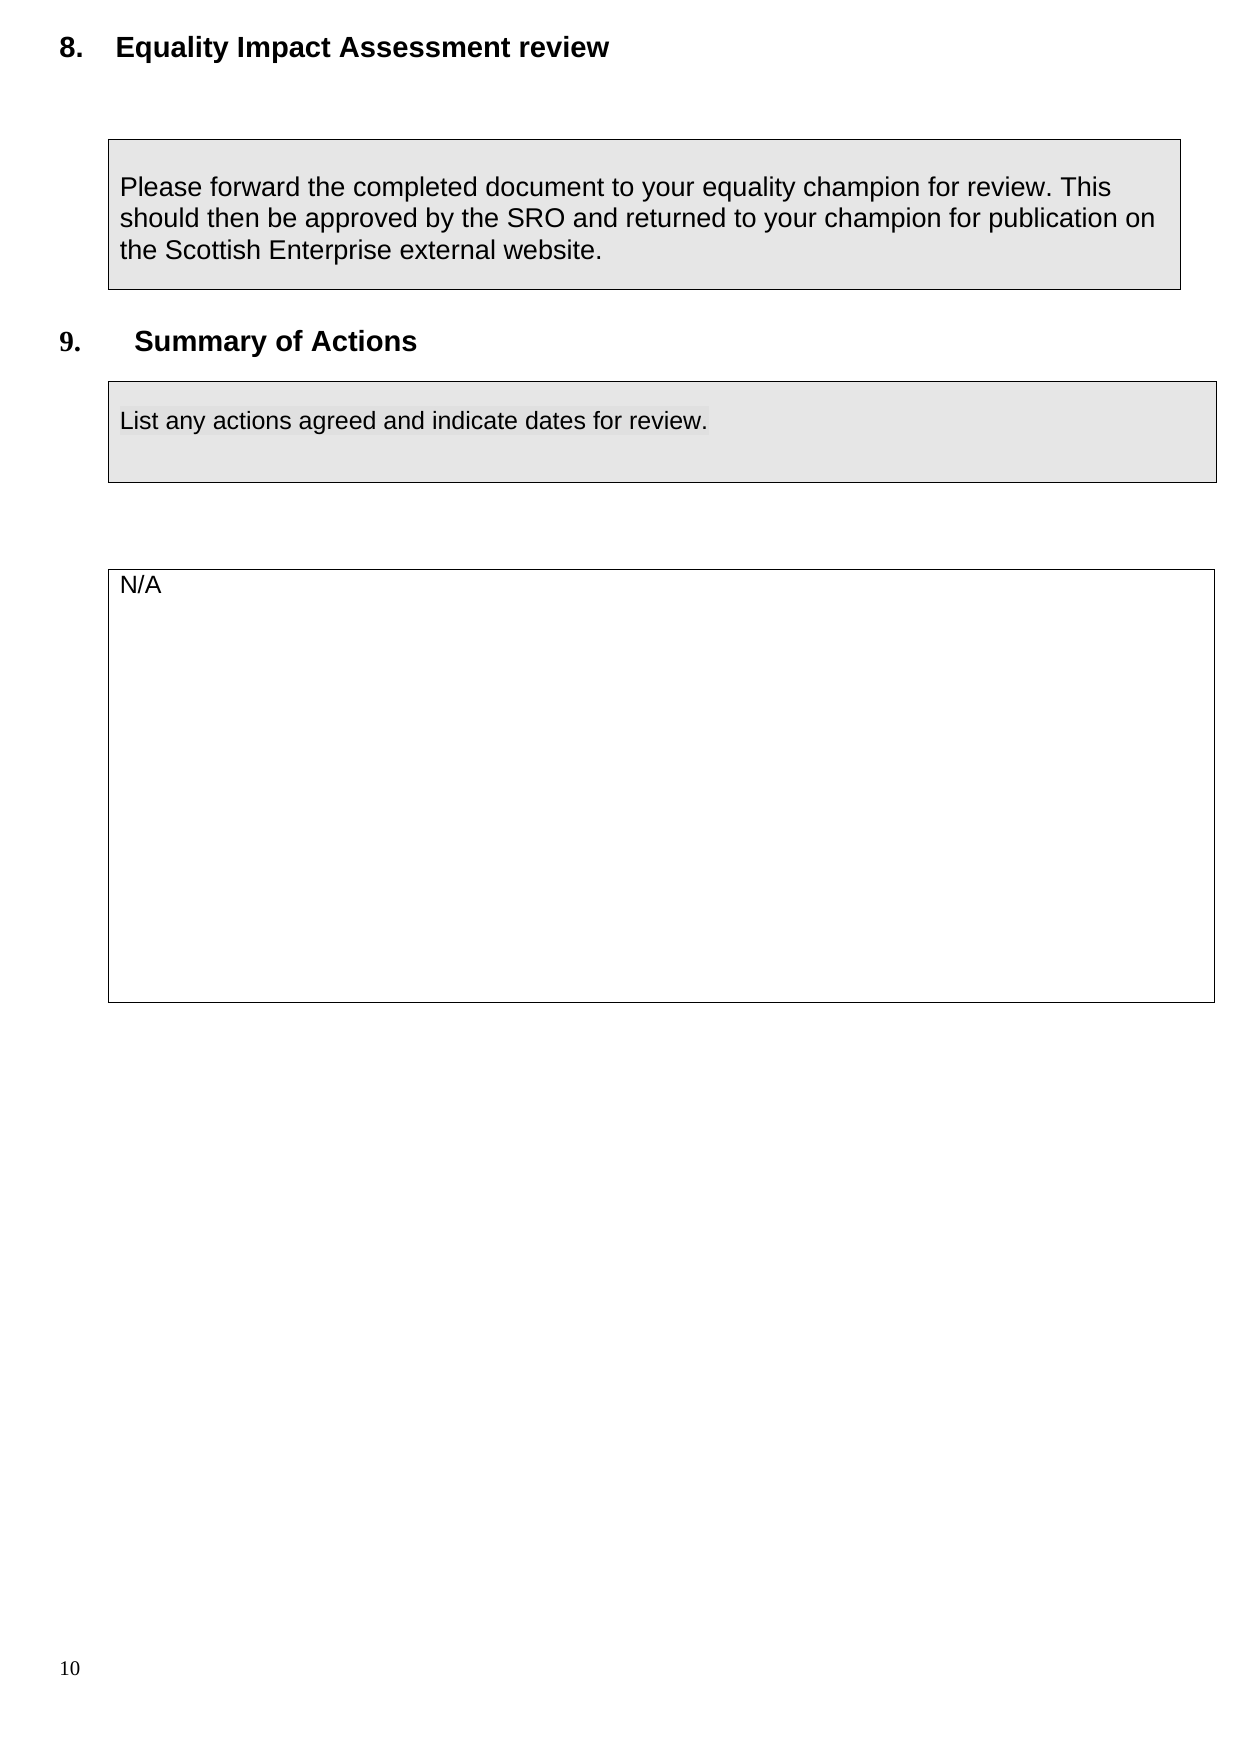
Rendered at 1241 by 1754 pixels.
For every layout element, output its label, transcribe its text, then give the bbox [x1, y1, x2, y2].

table_header List any actions agreed and indicate dates for review. [109, 382, 1216, 482]
table_header Please forward the completed document to your equality champion for review. This should then be approved by the SRO and returned to your champion for publication on the Scottish Enterprise external website. [109, 140, 1180, 289]
table_header N/A [109, 570, 1214, 1002]
text 8. Equality Impact Assessment review [59, 29, 1181, 63]
text 9. Summary of Actions [59, 323, 1181, 357]
